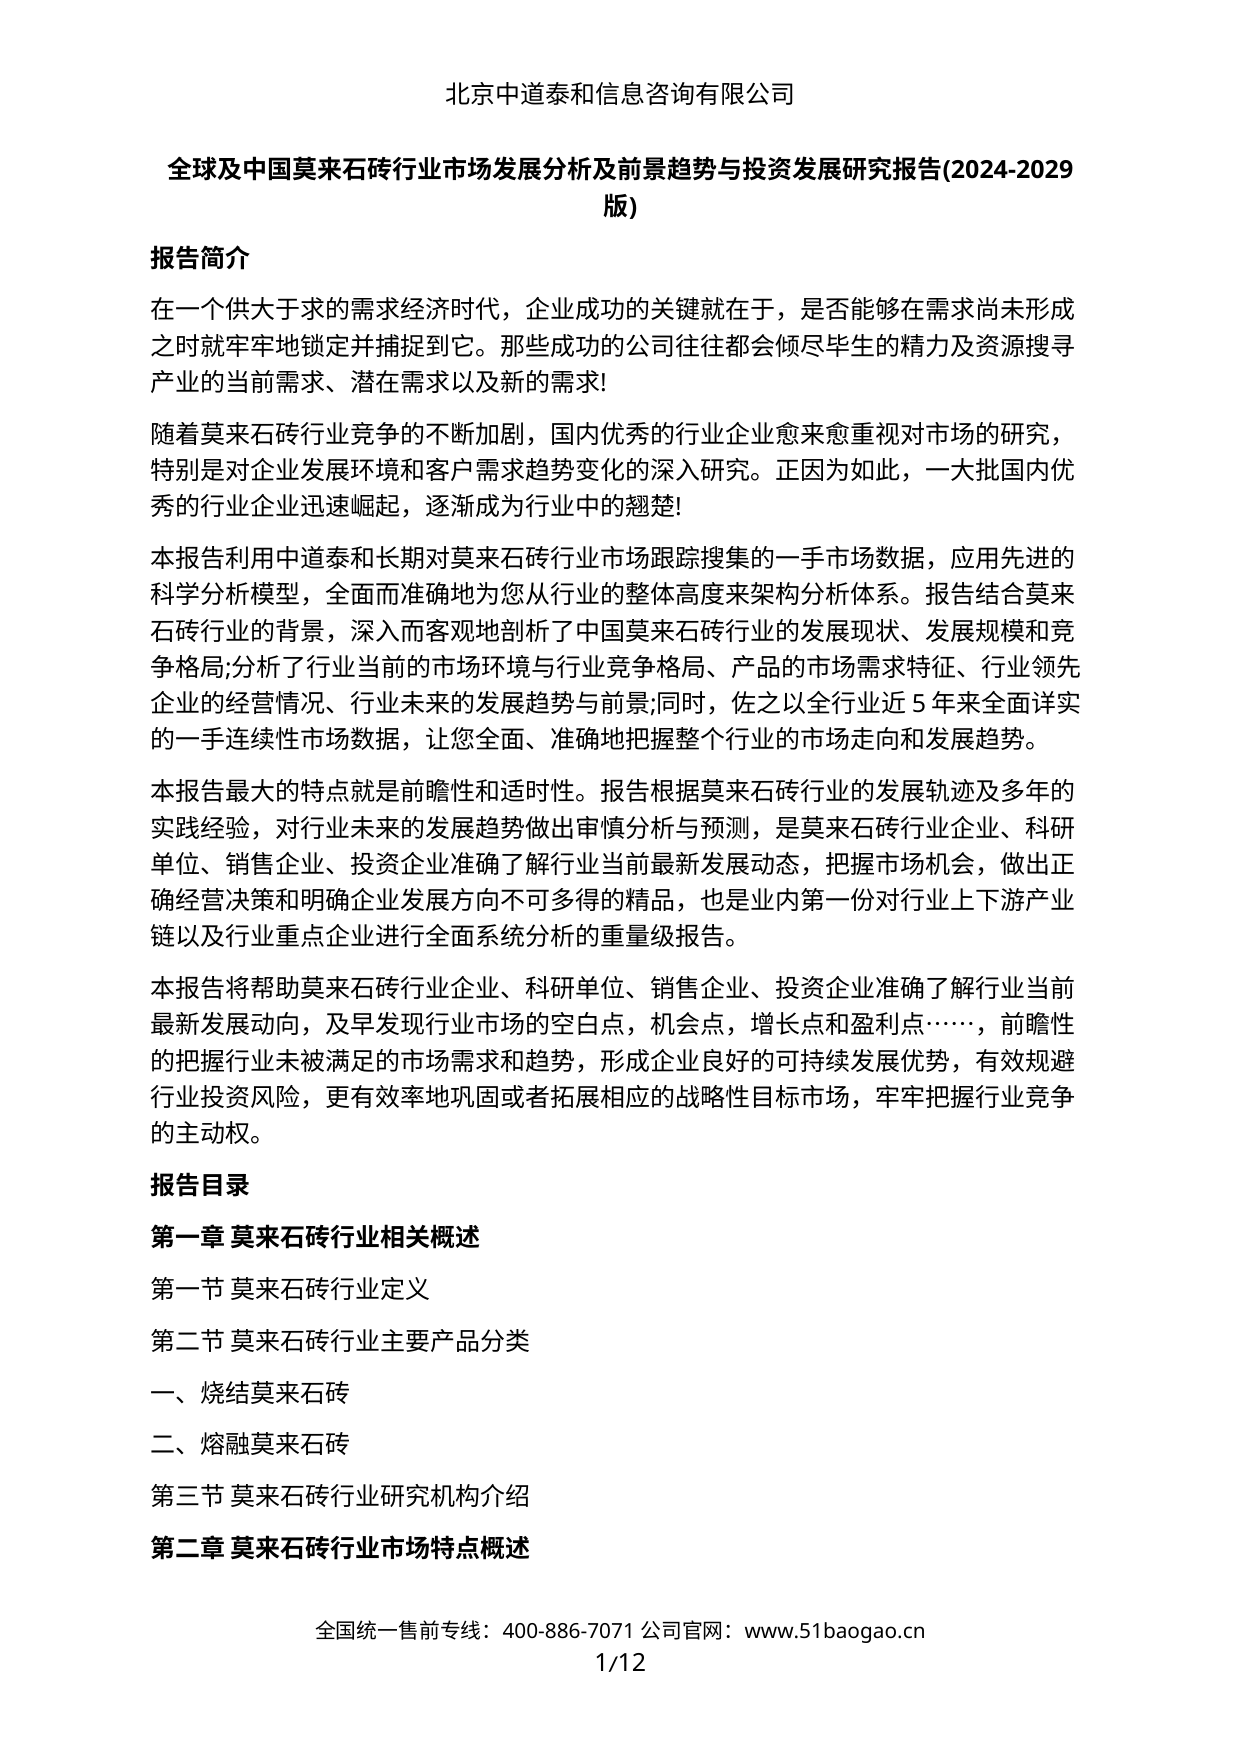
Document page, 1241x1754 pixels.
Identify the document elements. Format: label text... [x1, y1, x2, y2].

text 报告简介 [150, 238, 1090, 274]
text 本报告利用中道泰和长期对莫来石砖行业市场跟踪搜集的一手市场数据，应用先进的科学分析模型，全面而准确地为您从行业的整体高度来架构分析体系。报告结合莫来石砖行业的背景，深入而客观地剖析了中国莫来石砖行业的发展现状、发展规模和竞争格局;分析了行业当前的市场环境与行业竞争格局、产品的市场需求特征、行业领先企业的经营情况、行业未来的发展趋势与前景;同时，佐之以全行业近5年来全面详实的一手连续性市场数据，让您全面、准确地把握整个行业的市场走向和发展趋势。 [150, 539, 1090, 756]
text 第二章 莫来石砖行业市场特点概述 [150, 1529, 1090, 1565]
text 第一节 莫来石砖行业定义 [150, 1269, 1090, 1306]
text 第二节 莫来石砖行业主要产品分类 [150, 1321, 1090, 1357]
text 第三节 莫来石砖行业研究机构介绍 [150, 1477, 1090, 1513]
text 本报告最大的特点就是前瞻性和适时性。报告根据莫来石砖行业的发展轨迹及多年的实践经验，对行业未来的发展趋势做出审慎分析与预测，是莫来石砖行业企业、科研单位、销售企业、投资企业准确了解行业当前最新发展动态，把握市场机会，做出正确经营决策和明确企业发展方向不可多得的精品，也是业内第一份对行业上下游产业链以及行业重点企业进行全面系统分析的重量级报告。 [150, 772, 1090, 953]
text 在一个供大于求的需求经济时代，企业成功的关键就在于，是否能够在需求尚未形成之时就牢牢地锁定并捕捉到它。那些成功的公司往往都会倾尽毕生的精力及资源搜寻产业的当前需求、潜在需求以及新的需求! [150, 290, 1090, 399]
text 本报告将帮助莫来石砖行业企业、科研单位、销售企业、投资企业准确了解行业当前最新发展动向，及早发现行业市场的空白点，机会点，增长点和盈利点……，前瞻性的把握行业未被满足的市场需求和趋势，形成企业良好的可持续发展优势，有效规避行业投资风险，更有效率地巩固或者拓展相应的战略性目标市场，牢牢把握行业竞争的主动权。 [150, 969, 1090, 1150]
text 一、烧结莫来石砖 [150, 1373, 1090, 1409]
text 二、熔融莫来石砖 [150, 1425, 1090, 1461]
text 全球及中国莫来石砖行业市场发展分析及前景趋势与投资发展研究报告(2024-2029版) [150, 150, 1090, 222]
text 随着莫来石砖行业竞争的不断加剧，国内优秀的行业企业愈来愈重视对市场的研究，特别是对企业发展环境和客户需求趋势变化的深入研究。正因为如此，一大批国内优秀的行业企业迅速崛起，逐渐成为行业中的翘楚! [150, 414, 1090, 523]
text 报告目录 [150, 1166, 1090, 1202]
text 第一章 莫来石砖行业相关概述 [150, 1217, 1090, 1254]
